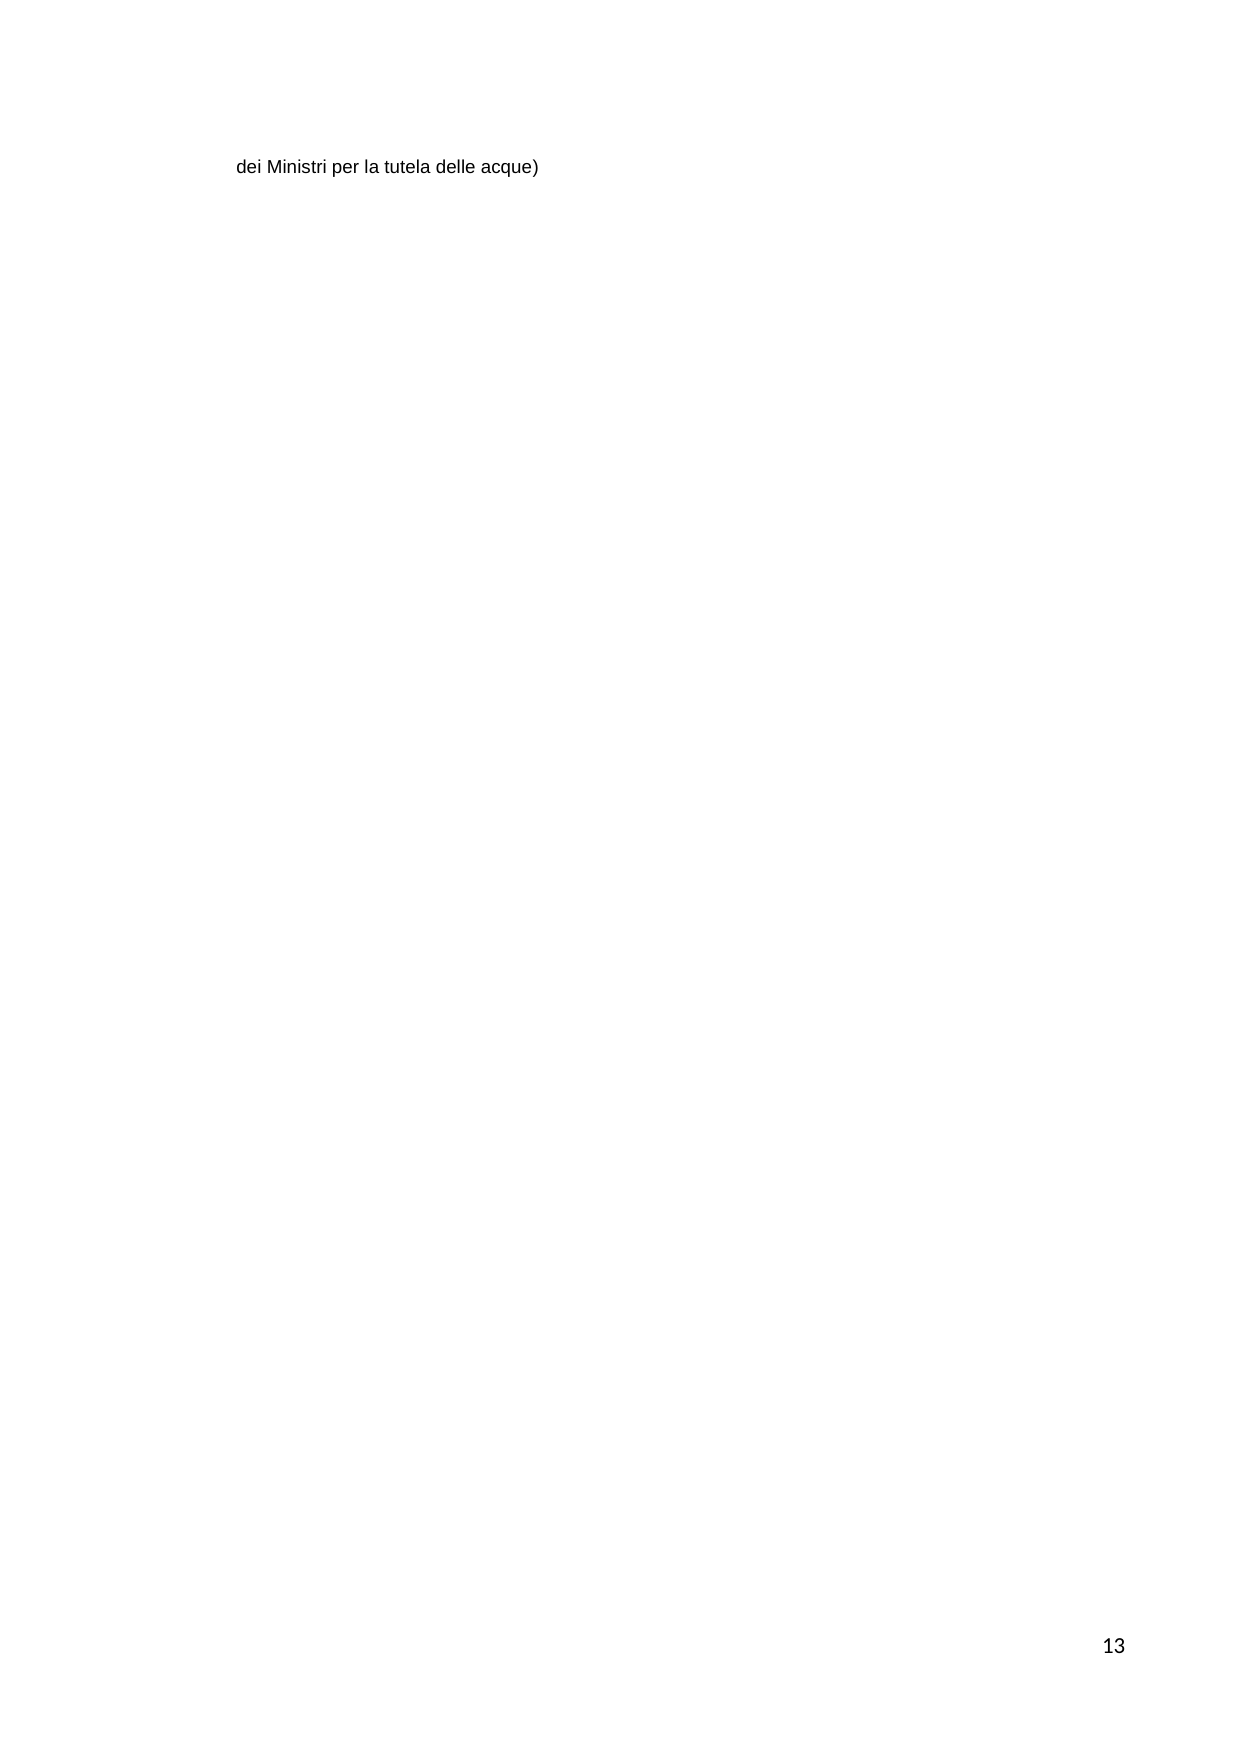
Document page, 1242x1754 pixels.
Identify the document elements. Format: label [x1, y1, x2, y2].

text [162, 156, 1117, 178]
